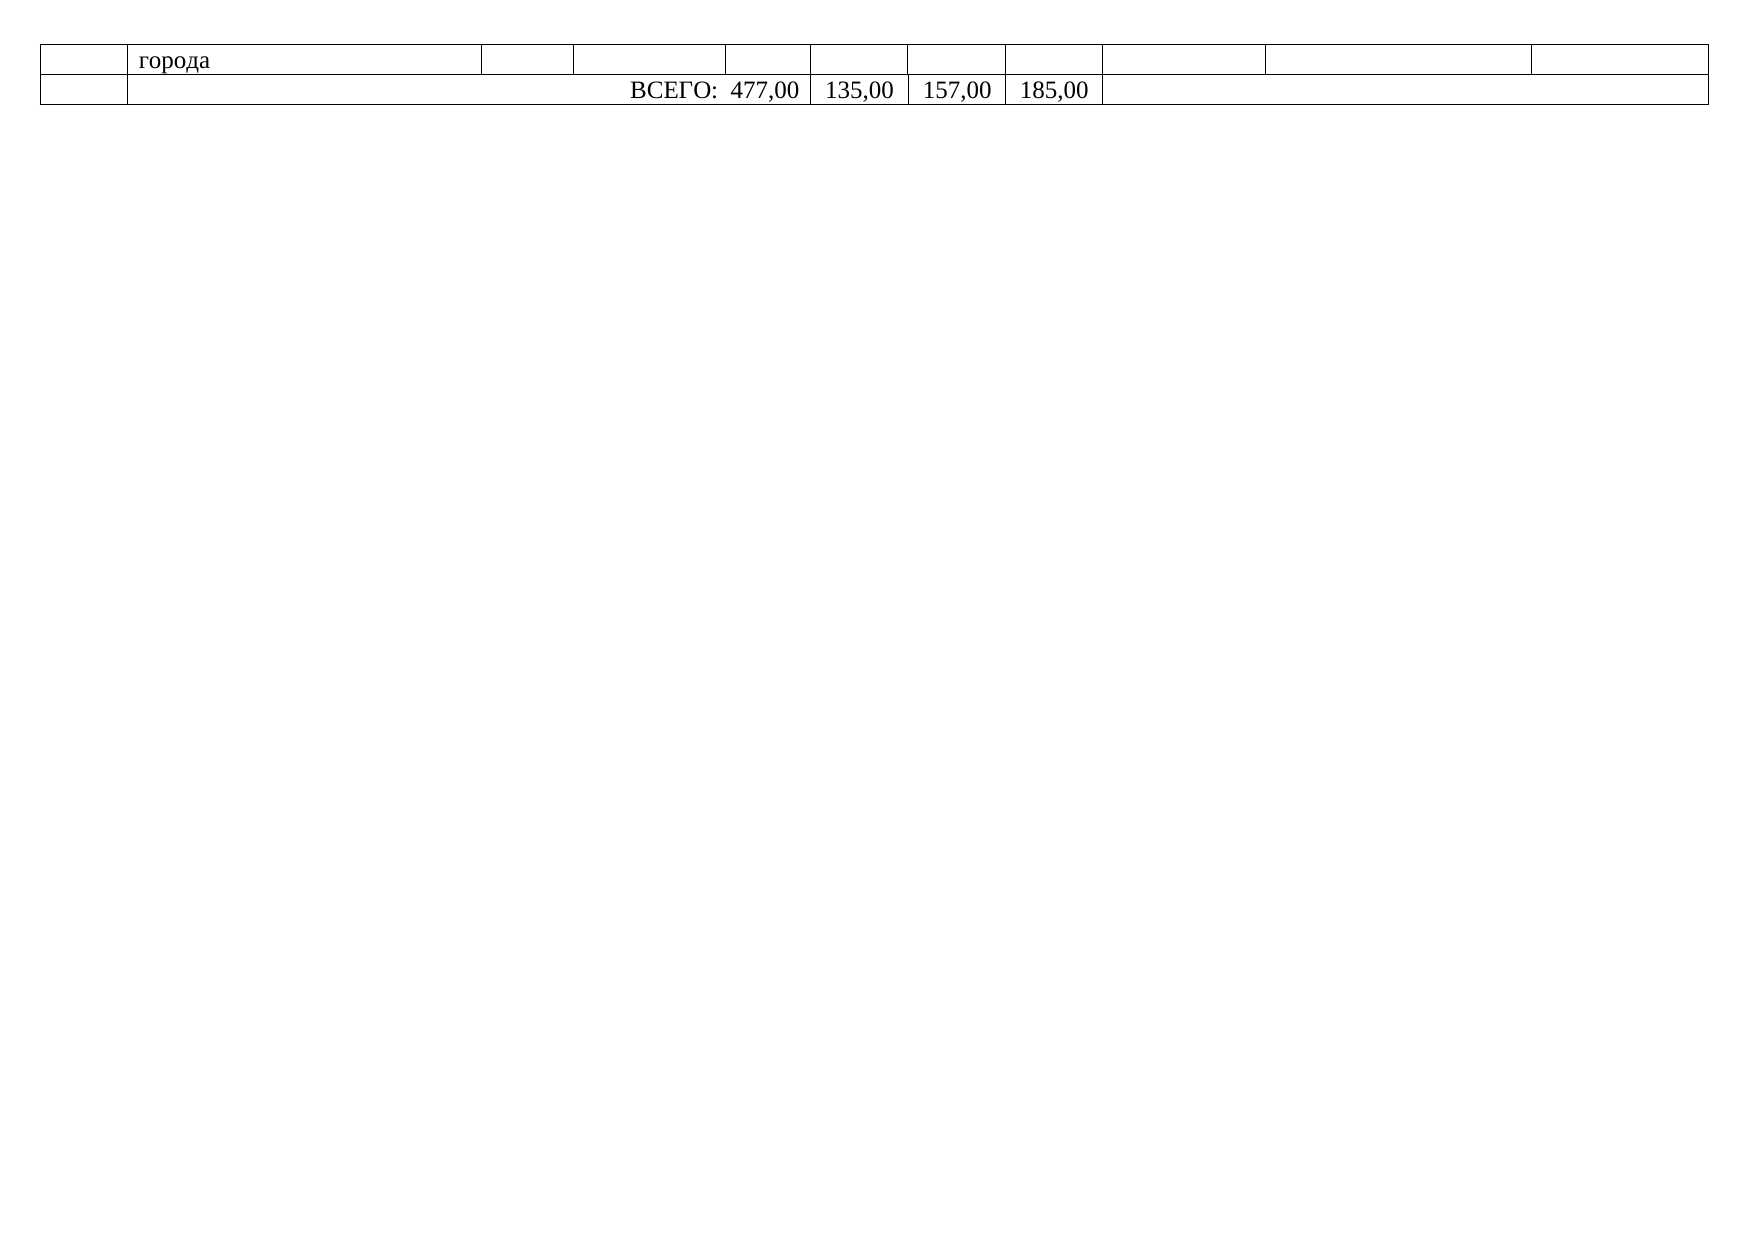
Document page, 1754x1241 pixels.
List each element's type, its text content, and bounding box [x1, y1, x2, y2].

table_cell 1.6.3. [41, 45, 127, 74]
table_cell 135,00 [811, 75, 908, 104]
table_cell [128, 45, 481, 74]
table_cell 157,00 [909, 75, 1005, 104]
table_cell 185,00 [1006, 75, 1102, 104]
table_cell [1266, 45, 1531, 74]
table_cell [41, 75, 127, 104]
table_cell ВСЕГО: 477,00 [128, 75, 810, 104]
table_cell [1103, 75, 1708, 104]
